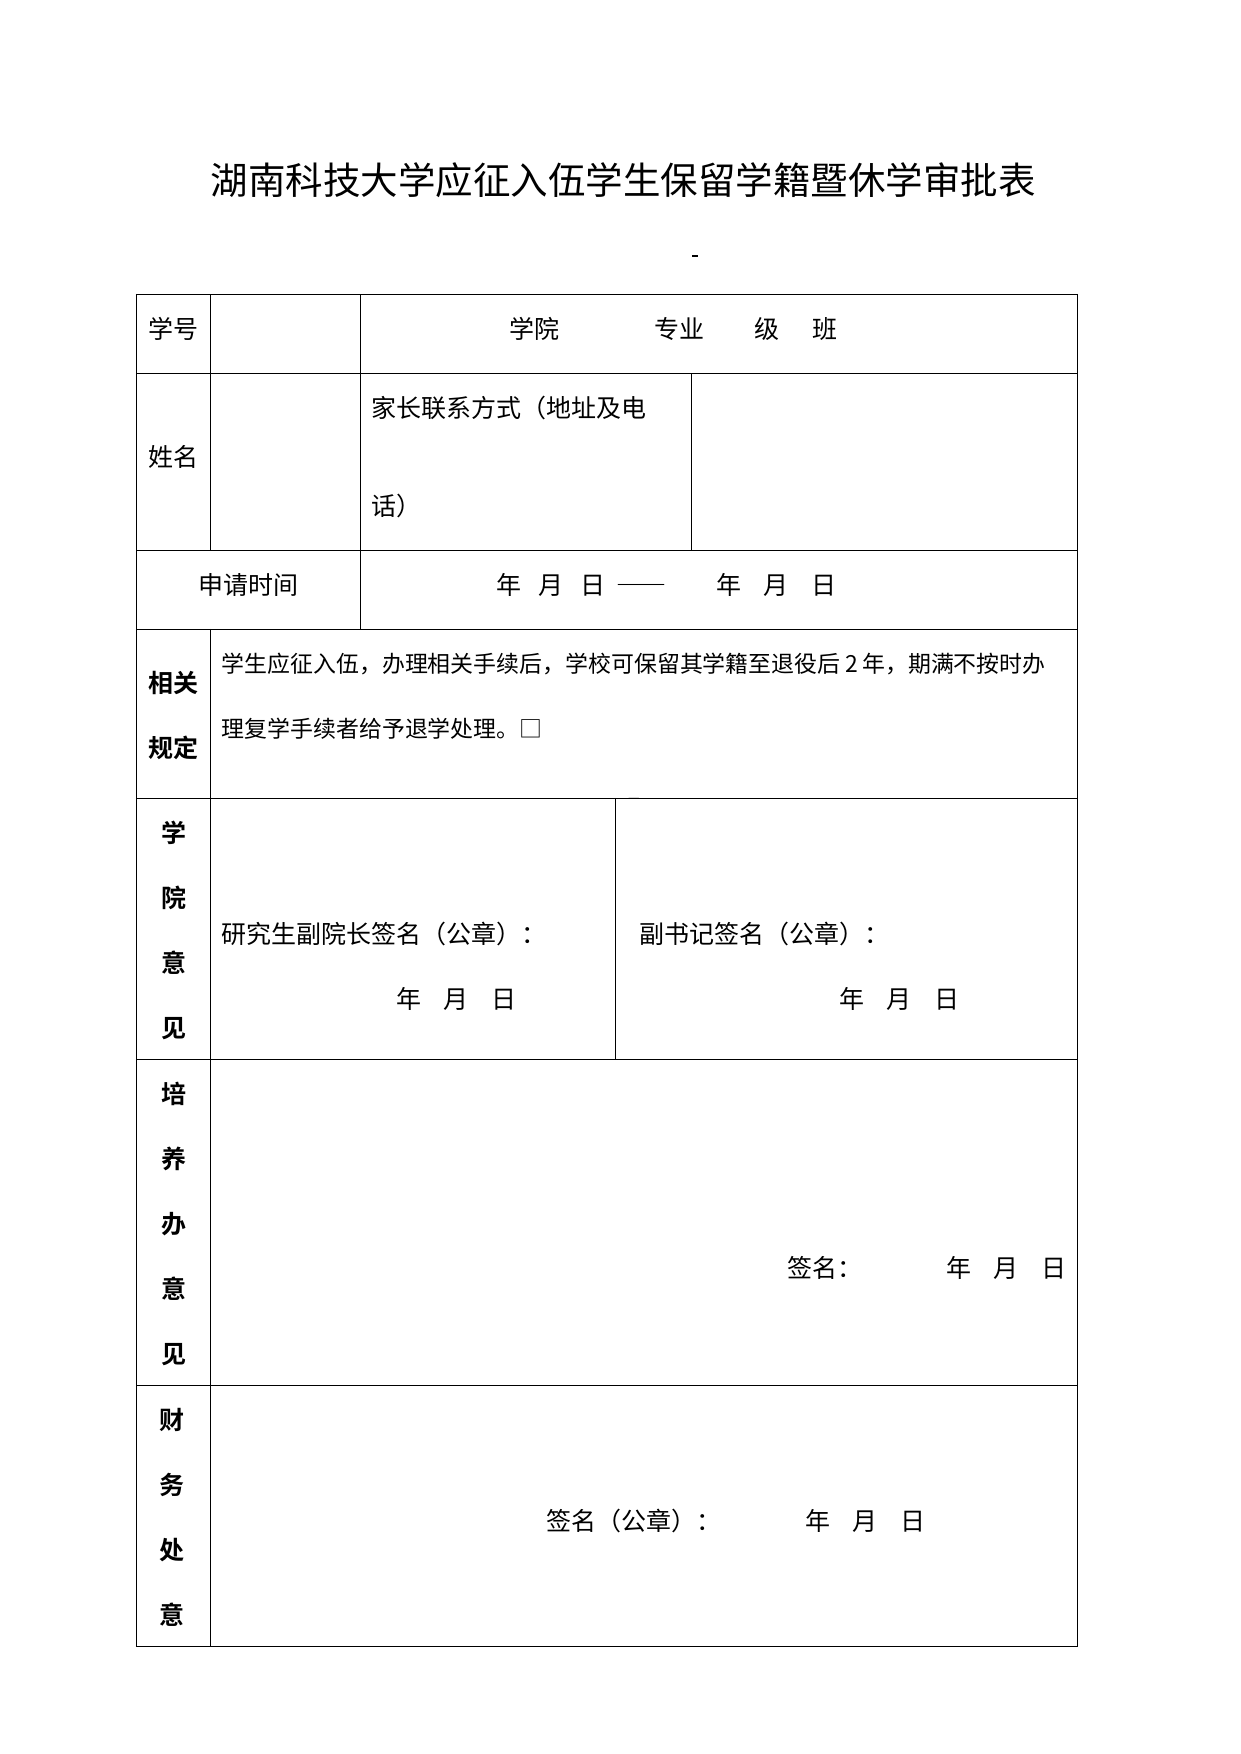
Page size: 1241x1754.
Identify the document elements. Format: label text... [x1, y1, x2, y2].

table_cell 家长联系方式（地址及电话） [361, 374, 691, 550]
table_cell 研究生副院长签名（公章）： 年 月 日 [211, 799, 615, 1059]
table_cell 年 月 日 —— 年 月 日 [361, 551, 1077, 629]
table_cell 学生应征入伍，办理相关手续后，学校可保留其学籍至退役后2年，期满不按时办理复学手续者给予退学处理。□ （阅读后请在每项规定后“□”内划 “√”表示已阅） 签名： 年 月 日 [211, 630, 1077, 798]
table_cell 学 院 意 见 [137, 799, 210, 1059]
table_header 学院 专业 级 班 [361, 295, 1077, 373]
table_cell [211, 374, 360, 550]
table_cell 姓名 [137, 374, 210, 550]
table_header 学号 [137, 295, 210, 373]
table_cell 签名（公章）： 年 月 日 [211, 1386, 1077, 1646]
table_cell 副书记签名（公章）： 年 月 日 [616, 799, 1077, 1059]
table_cell 财 务 处 意 见 [137, 1386, 210, 1646]
table_cell 签名： 年 月 日 [211, 1060, 1077, 1385]
text 湖南科技大学应征入伍学生保留学籍暨休学审批表 [148, 146, 1098, 211]
table_cell [692, 374, 1077, 550]
table_cell 申请时间 [137, 551, 360, 629]
table_cell 培 养 办 意 见 [137, 1060, 210, 1385]
table_header [211, 295, 360, 373]
table_cell 相关规定 [137, 630, 210, 798]
